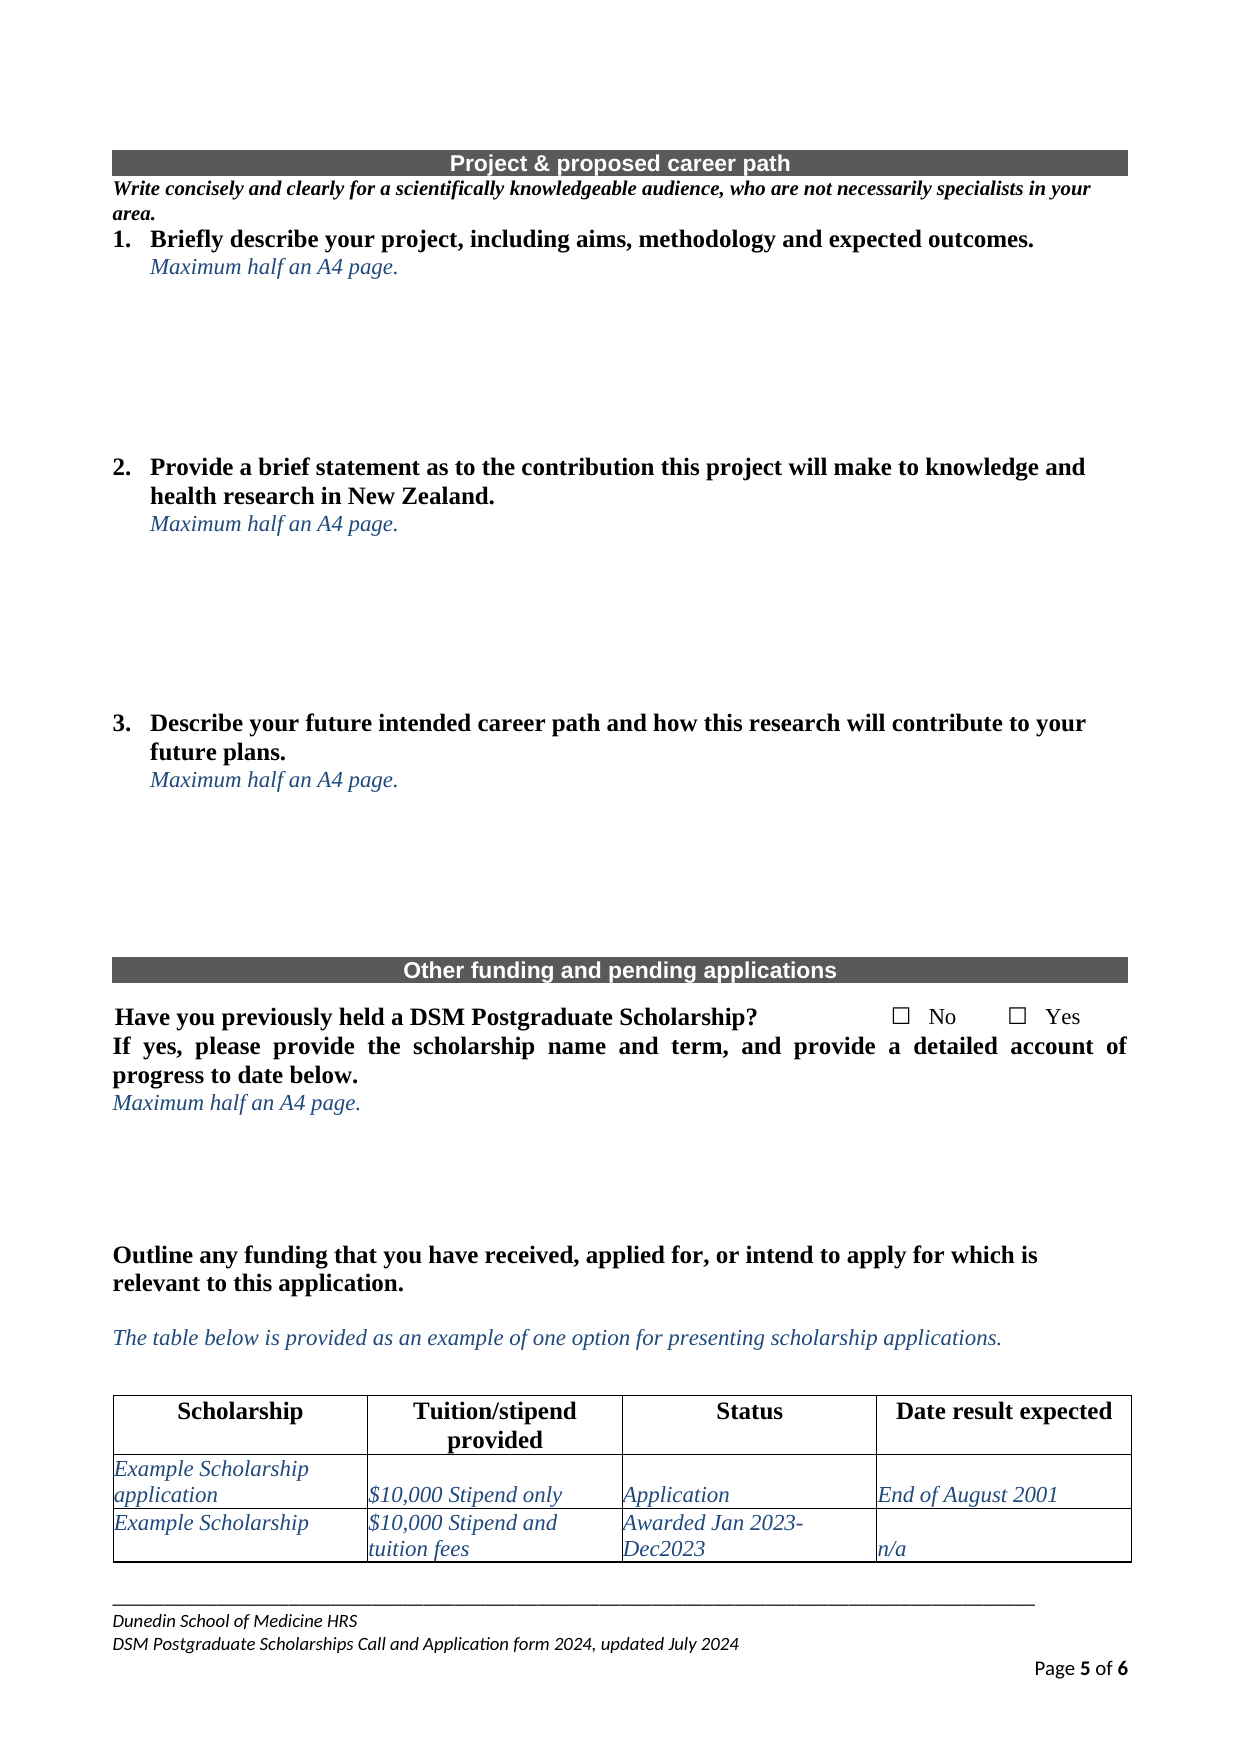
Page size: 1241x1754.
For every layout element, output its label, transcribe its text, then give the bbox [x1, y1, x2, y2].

text Maximum half an A4 page. [150, 253, 1128, 279]
text Outline any funding that you have received, applied for, or intend to apply for which is relevant to this application. [112, 1240, 1128, 1297]
list Briefly describe your project, including aims, methodology and expected outcomes. [112, 224, 1128, 253]
table_header Status [623, 1396, 876, 1454]
table_header Have you previously held a DSM Postgraduate Scholarship? [114, 1000, 890, 1031]
table_cell $10,000 Stipend and tuition fees [368, 1509, 622, 1561]
table_header Tuition/stipend provided [368, 1396, 622, 1454]
table_cell Awarded Jan 2023-Dec2023 [623, 1509, 876, 1561]
list Describe your future intended career path and how this research will contribute to your future plans. [112, 708, 1128, 766]
table_header Scholarship [114, 1396, 367, 1454]
text Project & proposed career path [112, 150, 1128, 176]
table_cell Example Scholarship application [114, 1455, 367, 1508]
text If yes, please provide the scholarship name and term, and provide a detailed account of progress to date below. [112, 1031, 1128, 1089]
text Maximum half an A4 page. [112, 766, 1128, 792]
table_cell $10,000 Stipend only [368, 1455, 622, 1508]
table_cell Application [623, 1455, 876, 1508]
table_header Date result expected [877, 1396, 1131, 1454]
text Maximum half an A4 page. [112, 1089, 1128, 1115]
table_cell End of August 2001 [877, 1455, 1131, 1508]
text Write concisely and clearly for a scientifically knowledgeable audience, who are not necessarily specialists in your area. [112, 176, 1128, 224]
text Other funding and pending applications [112, 957, 1128, 983]
table_header No [890, 1000, 1007, 1031]
list Provide a brief statement as to the contribution this project will make to knowledge and health research in New Zealand. [112, 452, 1128, 509]
text Maximum half an A4 page. [112, 509, 1128, 536]
table_cell n/a [877, 1509, 1131, 1561]
text The table below is provided as an example of one option for presenting scholarship applications. [112, 1323, 1128, 1350]
table_header Yes [1007, 1000, 1109, 1031]
table_cell Example Scholarship [114, 1509, 367, 1561]
